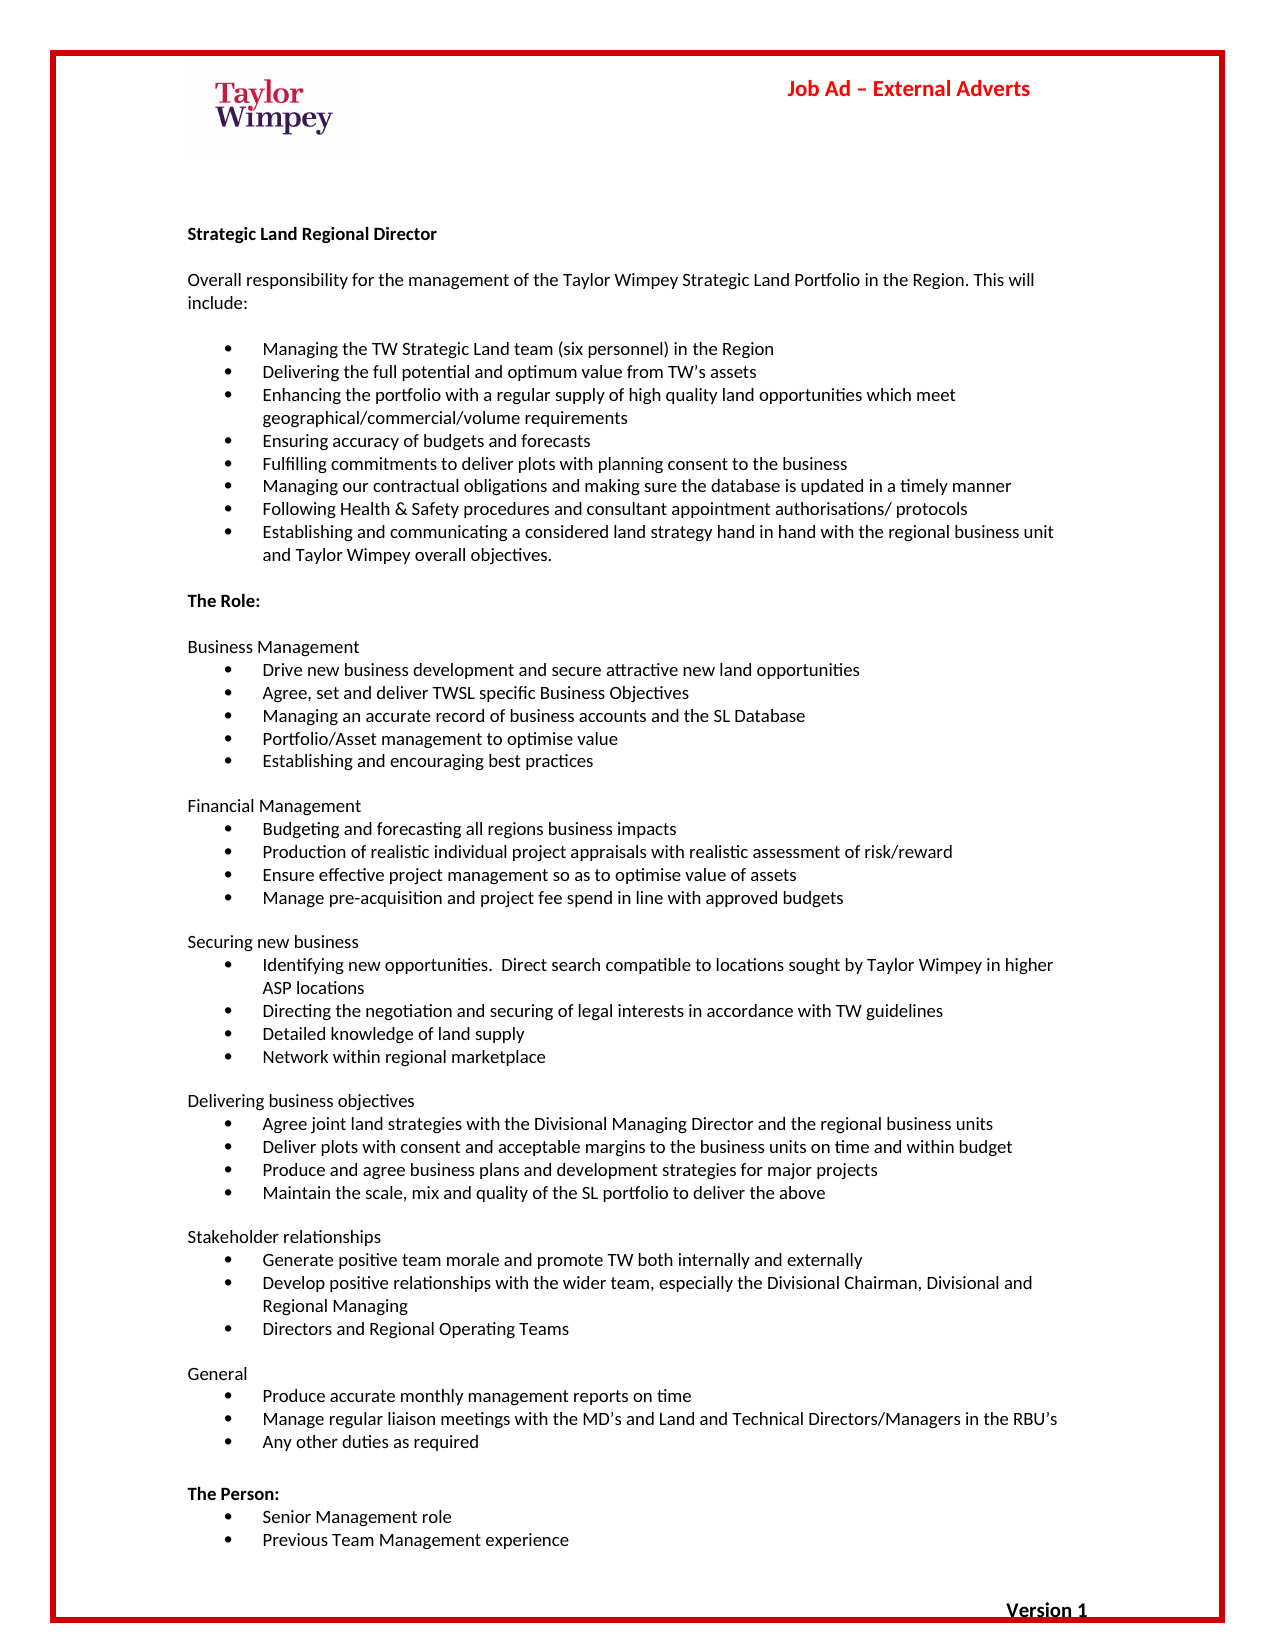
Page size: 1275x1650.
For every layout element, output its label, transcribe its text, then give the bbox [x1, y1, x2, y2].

text Financial Management [187, 794, 1087, 817]
list Network within regional marketplace [225, 1045, 1087, 1068]
list Fulfilling commitments to deliver plots with planning consent to the business [225, 452, 1087, 475]
list Develop positive relationships with the wider team, especially the Divisional Chairman, Divisional and Regional Managing [225, 1271, 1087, 1317]
list Production of realistic individual project appraisals with realistic assessment of risk/reward [225, 840, 1087, 863]
text Stakeholder relationships [187, 1226, 1087, 1248]
list Delivering the full potential and optimum value from TW’s assets [225, 360, 1087, 383]
picture [187, 56, 361, 162]
list Identifying new opportunities. Direct search compatible to locations sought by Taylor Wimpey in higher ASP locations [225, 953, 1087, 999]
list Directors and Regional Operating Teams [225, 1317, 1087, 1340]
list Following Health & Safety procedures and consultant appointment authorisations/ protocols [225, 498, 1087, 521]
list Any other duties as required [225, 1430, 1087, 1482]
list Managing our contractual obligations and making sure the database is updated in a timely manner [225, 475, 1087, 498]
text Business Management [187, 635, 1087, 658]
list Ensure effective project management so as to optimise value of assets [225, 863, 1087, 886]
list Establishing and encouraging best practices [225, 750, 1087, 773]
list Establishing and communicating a considered land strategy hand in hand with the regional business unit and Taylor Wimpey overall objectives. [225, 521, 1087, 566]
text Securing new business [187, 930, 1087, 953]
list Produce and agree business plans and development strategies for major projects [225, 1158, 1087, 1181]
text The Person: [187, 1482, 1087, 1505]
list Managing an accurate record of business accounts and the SL Database [225, 704, 1087, 727]
text Overall responsibility for the management of the Taylor Wimpey Strategic Land Portfolio in the Region. This will include: [187, 268, 1087, 314]
text General [187, 1362, 1087, 1384]
list Detailed knowledge of land supply [225, 1022, 1087, 1045]
list Senior Management role [225, 1505, 1087, 1528]
list Manage regular liaison meetings with the MD’s and Land and Technical Directors/Managers in the RBU’s [225, 1407, 1087, 1430]
list Agree, set and deliver TWSL specific Business Objectives [225, 681, 1087, 704]
list Portfolio/Asset management to optimise value [225, 727, 1087, 750]
list Deliver plots with consent and acceptable margins to the business units on time and within budget [225, 1135, 1087, 1158]
list Manage pre-acquisition and project fee spend in line with approved budgets [225, 886, 1087, 909]
list Directing the negotiation and securing of legal interests in accordance with TW guidelines [225, 999, 1087, 1022]
list Maintain the scale, mix and quality of the SL portfolio to deliver the above [225, 1181, 1087, 1204]
list Budgeting and forecasting all regions business impacts [225, 817, 1087, 840]
list Managing the TW Strategic Land team (six personnel) in the Region [225, 337, 1087, 360]
list Previous Team Management experience [225, 1528, 1087, 1551]
text The Role: [187, 589, 1087, 612]
list Generate positive team morale and promote TW both internally and externally [225, 1248, 1087, 1271]
list Ensuring accuracy of budgets and forecasts [225, 429, 1087, 452]
list Drive new business development and secure attractive new land opportunities [225, 658, 1087, 681]
list Enhancing the portfolio with a regular supply of high quality land opportunities which meet geographical/commercial/volume requirements [225, 383, 1087, 429]
text Delivering business objectives [187, 1089, 1087, 1112]
list Produce accurate monthly management reports on time [225, 1384, 1087, 1407]
list Agree joint land strategies with the Divisional Managing Director and the regional business units [225, 1112, 1087, 1135]
text Strategic Land Regional Director [187, 223, 1087, 246]
